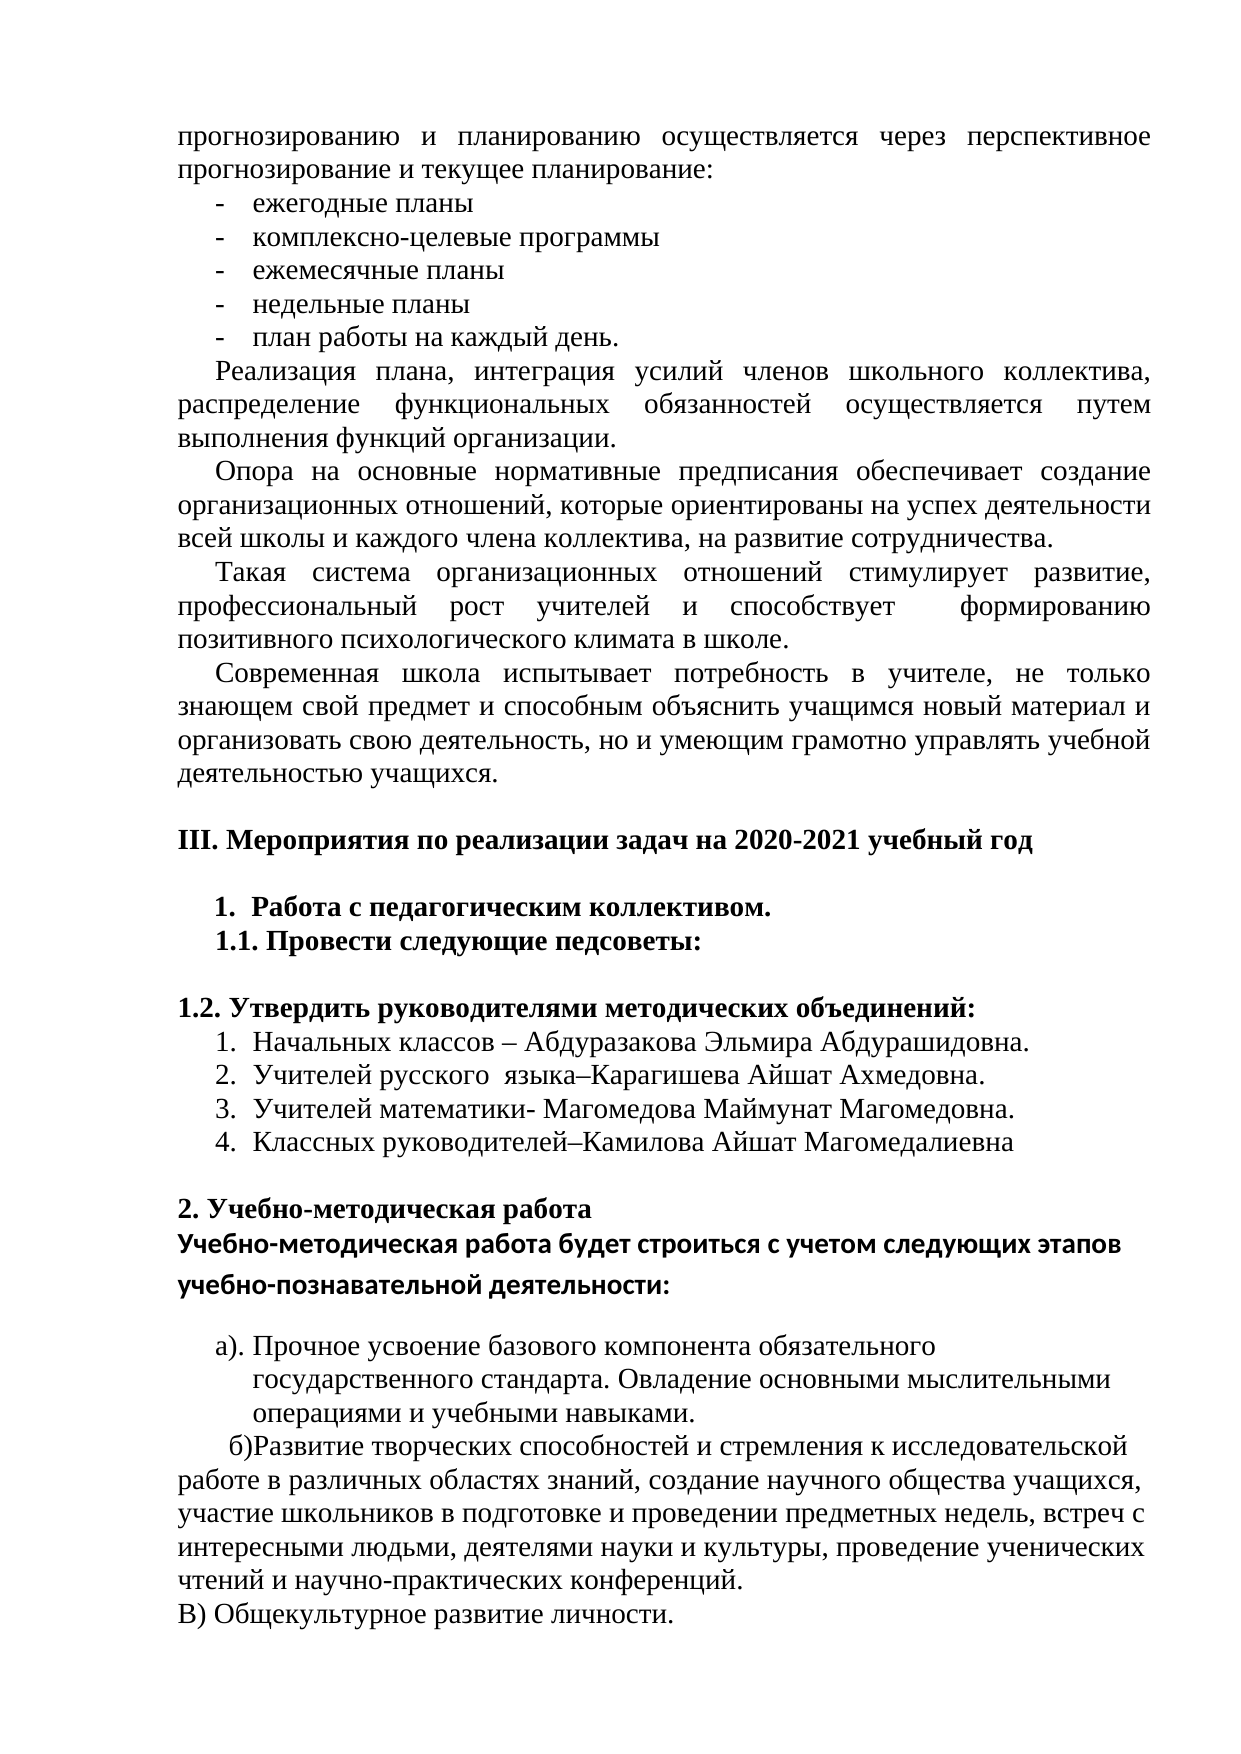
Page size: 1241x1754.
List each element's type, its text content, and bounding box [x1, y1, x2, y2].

text 1.2. Утвердить руководителями методических объединений: [177, 990, 1152, 1024]
list ежегодные планы [215, 185, 1152, 219]
list Прочное усвоение базового компонента обязательного государственного стандарта. Овладение основными мыслительными операциями и учебными навыками. [215, 1328, 1152, 1428]
text Учебно-методическая работа будет строиться с учетом следующих этапов учебно-познавательной деятельности: [177, 1225, 1152, 1302]
text Такая система организационных отношений стимулирует развитие, профессиональный рост учителей и способствует формированию позитивного психологического климата в школе. [177, 554, 1152, 655]
list Классных руководителей–Камилова Айшат Магомедалиевна [215, 1124, 1152, 1158]
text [177, 118, 1152, 185]
list Начальных классов – Абдуразакова Эльмира Абдурашидовна. [215, 1024, 1152, 1057]
list комплексно-целевые программы [215, 219, 1152, 252]
text Современная школа испытывает потребность в учителе, не только знающем свой предмет и способным объяснить учащимся новый материал и организовать свою деятельность, но и умеющим грамотно управлять учебной деятельностью учащихся. [177, 655, 1152, 789]
list Учителей математики- Магомедова Маймунат Магомедовна. [215, 1091, 1152, 1124]
text В) Общекультурное развитие личности. [177, 1596, 1152, 1629]
list недельные планы [215, 286, 1152, 319]
text III. Мероприятия по реализации задач на 2020-2021 учебный год [177, 822, 1152, 856]
text б)Развитие творческих способностей и стремления к исследовательской работе в различных областях знаний, создание научного общества учащихся, участие школьников в подготовке и проведении предметных недель, встреч с интересными людьми, деятелями науки и культуры, проведение ученических чтений и научно-практических конференций. [177, 1428, 1152, 1596]
list ежемесячные планы [215, 252, 1152, 286]
list план работы на каждый день. [215, 319, 1152, 353]
text 2. Учебно-методическая работа [177, 1191, 1152, 1225]
text Реализация плана, интеграция усилий членов школьного коллектива, распределение функциональных обязанностей осуществляется путем выполнения функций организации. [177, 353, 1152, 453]
list Учителей русского языка–Карагишева Айшат Ахмедовна. [215, 1057, 1152, 1091]
list 1.1. Провести следующие педсоветы: [177, 923, 1152, 957]
text Опора на основные нормативные предписания обеспечивает создание организационных отношений, которые ориентированы на успех деятельности всей школы и каждого члена коллектива, на развитие сотрудничества. [177, 453, 1152, 554]
list Работа с педагогическим коллективом. [214, 889, 1152, 923]
